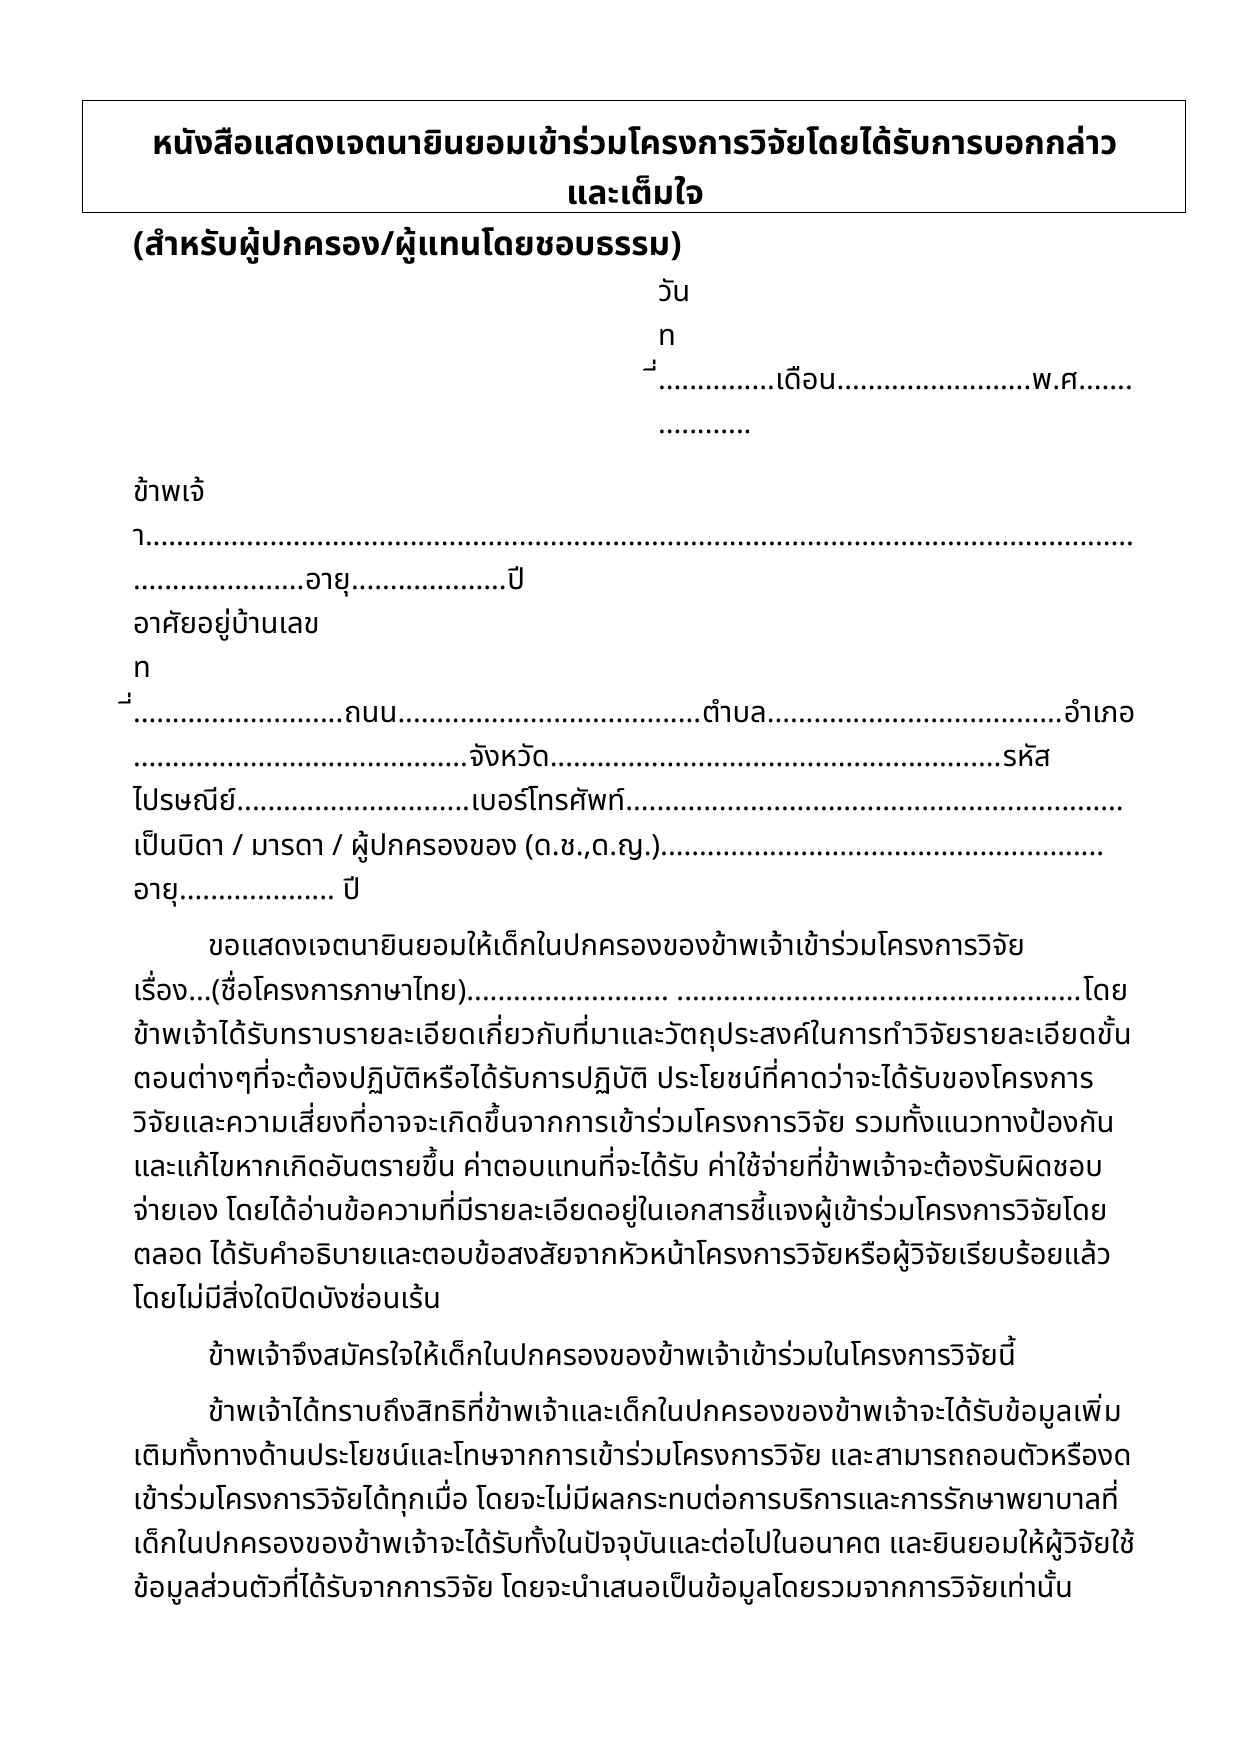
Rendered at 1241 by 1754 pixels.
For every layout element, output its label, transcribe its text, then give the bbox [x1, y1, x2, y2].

text อาศัยอยู่บ้านเลขที่...........................ถนน.......................................ตำบล......................................อำเภอ...........................................จังหวัด..........................................................รหัสไปรษณีย์..............................เบอร์โทรศัพท์................................................................ [133, 603, 1137, 824]
text หนังสือแสดงเจตนายินยอมเข้าร่วมโครงการวิจัยโดยได้รับการบอกกล่าวและเต็มใจ [133, 119, 1137, 219]
text ขอแสดงเจตนายินยอมให้เด็กในปกครองของข้าพเจ้าเข้าร่วมโครงการวิจัยเรื่อง...(ชื่อโครงการภาษาไทย).......................... ....................................................โดยข้าพเจ้าได้รับทราบรายละเอียดเกี่ยวกับที่มาและวัตถุประสงค์ในการทำวิจัยรายละเอียดขั้นตอนต่างๆที่จะต้องปฏิบัติหรือได้รับการปฏิบัติ ประโยชน์ที่คาดว่าจะได้รับของโครงการวิจัยและความเสี่ยงที่อาจจะเกิดขึ้นจากการเข้าร่วมโครงการวิจัย รวมทั้งแนวทางป้องกันและแก้ไขหากเกิดอันตรายขึ้น ค่าตอบแทนที่จะได้รับ ค่าใช้จ่ายที่ข้าพเจ้าจะต้องรับผิดชอบจ่ายเอง โดยได้อ่านข้อความที่มีรายละเอียดอยู่ในเอกสารชี้แจงผู้เข้าร่วมโครงการวิจัยโดยตลอด ได้รับคำอธิบายและตอบข้อสงสัยจากหัวหน้าโครงการวิจัยหรือผู้วิจัยเรียบร้อยแล้วโดยไม่มีสิ่งใดปิดบังซ่อนเร้น [133, 925, 1137, 1322]
text ข้าพเจ้า.....................................................................................................................................................อายุ....................ปี [133, 442, 1137, 603]
text เป็นบิดา / มารดา / ผู้ปกครองของ (ด.ช.,ด.ญ.)......................................................... อายุ.................... ปี [133, 824, 1137, 912]
text ข้าพเจ้าจึงสมัครใจให้เด็กในปกครองของข้าพเจ้าเข้าร่วมในโครงการวิจัยนี้ [133, 1334, 1137, 1378]
text วันที่...............เดือน.........................พ.ศ................... [658, 270, 1137, 442]
text (สำหรับผู้ปกครอง/ผู้แทนโดยชอบธรรม) [133, 219, 1137, 270]
text ข้าพเจ้าได้ทราบถึงสิทธิที่ข้าพเจ้าและเด็กในปกครองของข้าพเจ้าจะได้รับข้อมูลเพิ่มเติมทั้งทางด้านประโยชน์และโทษจากการเข้าร่วมโครงการวิจัย และสามารถถอนตัวหรืองดเข้าร่วมโครงการวิจัยได้ทุกเมื่อ โดยจะไม่มีผลกระทบต่อการบริการและการรักษาพยาบาลที่เด็กในปกครองของข้าพเจ้าจะได้รับทั้งในปัจจุบันและต่อไปในอนาคต และยินยอมให้ผู้วิจัยใช้ข้อมูลส่วนตัวที่ได้รับจากการวิจัย โดยจะนำเสนอเป็นข้อมูลโดยรวมจากการวิจัยเท่านั้น [133, 1391, 1137, 1611]
